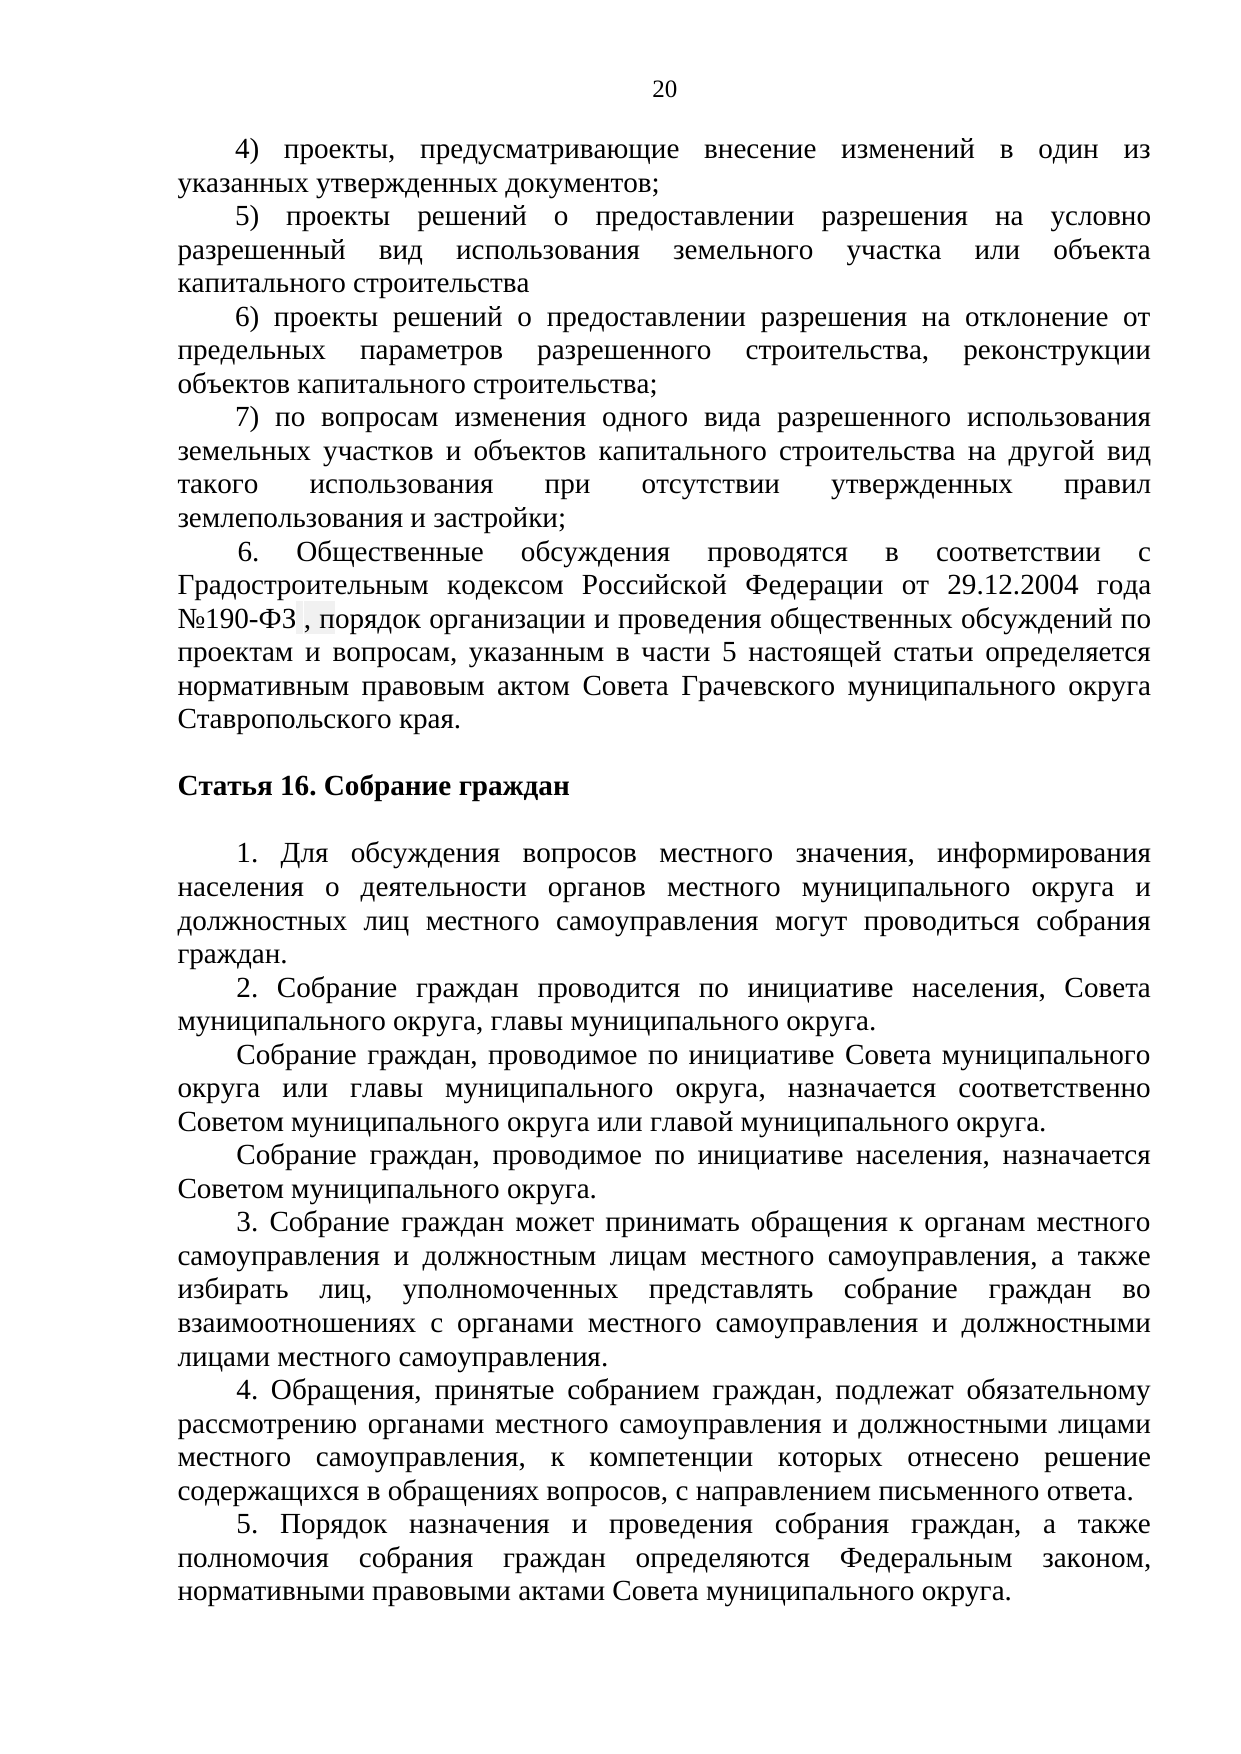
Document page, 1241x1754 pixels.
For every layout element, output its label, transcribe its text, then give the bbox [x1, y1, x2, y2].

text 3. Собрание граждан может принимать обращения к органам местного самоуправления и должностным лицам местного самоуправления, а также избирать лиц, уполномоченных представлять собрание граждан во взаимоотношениях с органами местного самоуправления и должностными лицами местного самоуправления. [177, 1204, 1152, 1372]
text 1. Для обсуждения вопросов местного значения, информирования населения о деятельности органов местного муниципального округа и должностных лиц местного самоуправления могут проводиться собрания граждан. [177, 836, 1152, 970]
text 6. Общественные обсуждения проводятся в соответствии с Градостроительным кодексом Российской Федерации от 29.12.2004 года №190-ФЗ , порядок организации и проведения общественных обсуждений по проектам и вопросам, указанным в части 5 настоящей статьи определяется нормативным правовым актом Совета Грачевского муниципального округа Ставропольского края. [177, 534, 1152, 735]
text 4) проекты, предусматривающие внесение изменений в один из указанных утвержденных документов; [177, 131, 1152, 198]
text 5) проекты решений о предоставлении разрешения на условно разрешенный вид использования земельного участка или объекта капитального строительства [177, 198, 1152, 299]
text 6) проекты решений о предоставлении разрешения на отклонение от предельных параметров разрешенного строительства, реконструкции объектов капитального строительства; [177, 299, 1152, 399]
text 7) по вопросам изменения одного вида разрешенного использования земельных участков и объектов капитального строительства на другой вид такого использования при отсутствии утвержденных правил землепользования и застройки; [177, 399, 1152, 534]
text Собрание граждан, проводимое по инициативе Совета муниципального округа или главы муниципального округа, назначается соответственно Советом муниципального округа или главой муниципального округа. [177, 1037, 1152, 1137]
text Статья 16. Собрание граждан [177, 768, 1152, 802]
text 2. Собрание граждан проводится по инициативе населения, Совета муниципального округа, главы муниципального округа. [177, 970, 1152, 1037]
text Собрание граждан, проводимое по инициативе населения, назначается Советом муниципального округа. [177, 1137, 1152, 1204]
text 4. Обращения, принятые собранием граждан, подлежат обязательному рассмотрению органами местного самоуправления и должностными лицами местного самоуправления, к компетенции которых отнесено решение содержащихся в обращениях вопросов, с направлением письменного ответа. [177, 1372, 1152, 1506]
text 5. Порядок назначения и проведения собрания граждан, а также полномочия собрания граждан определяются Федеральным законом, нормативными правовыми актами Совета муниципального округа. [177, 1506, 1152, 1607]
